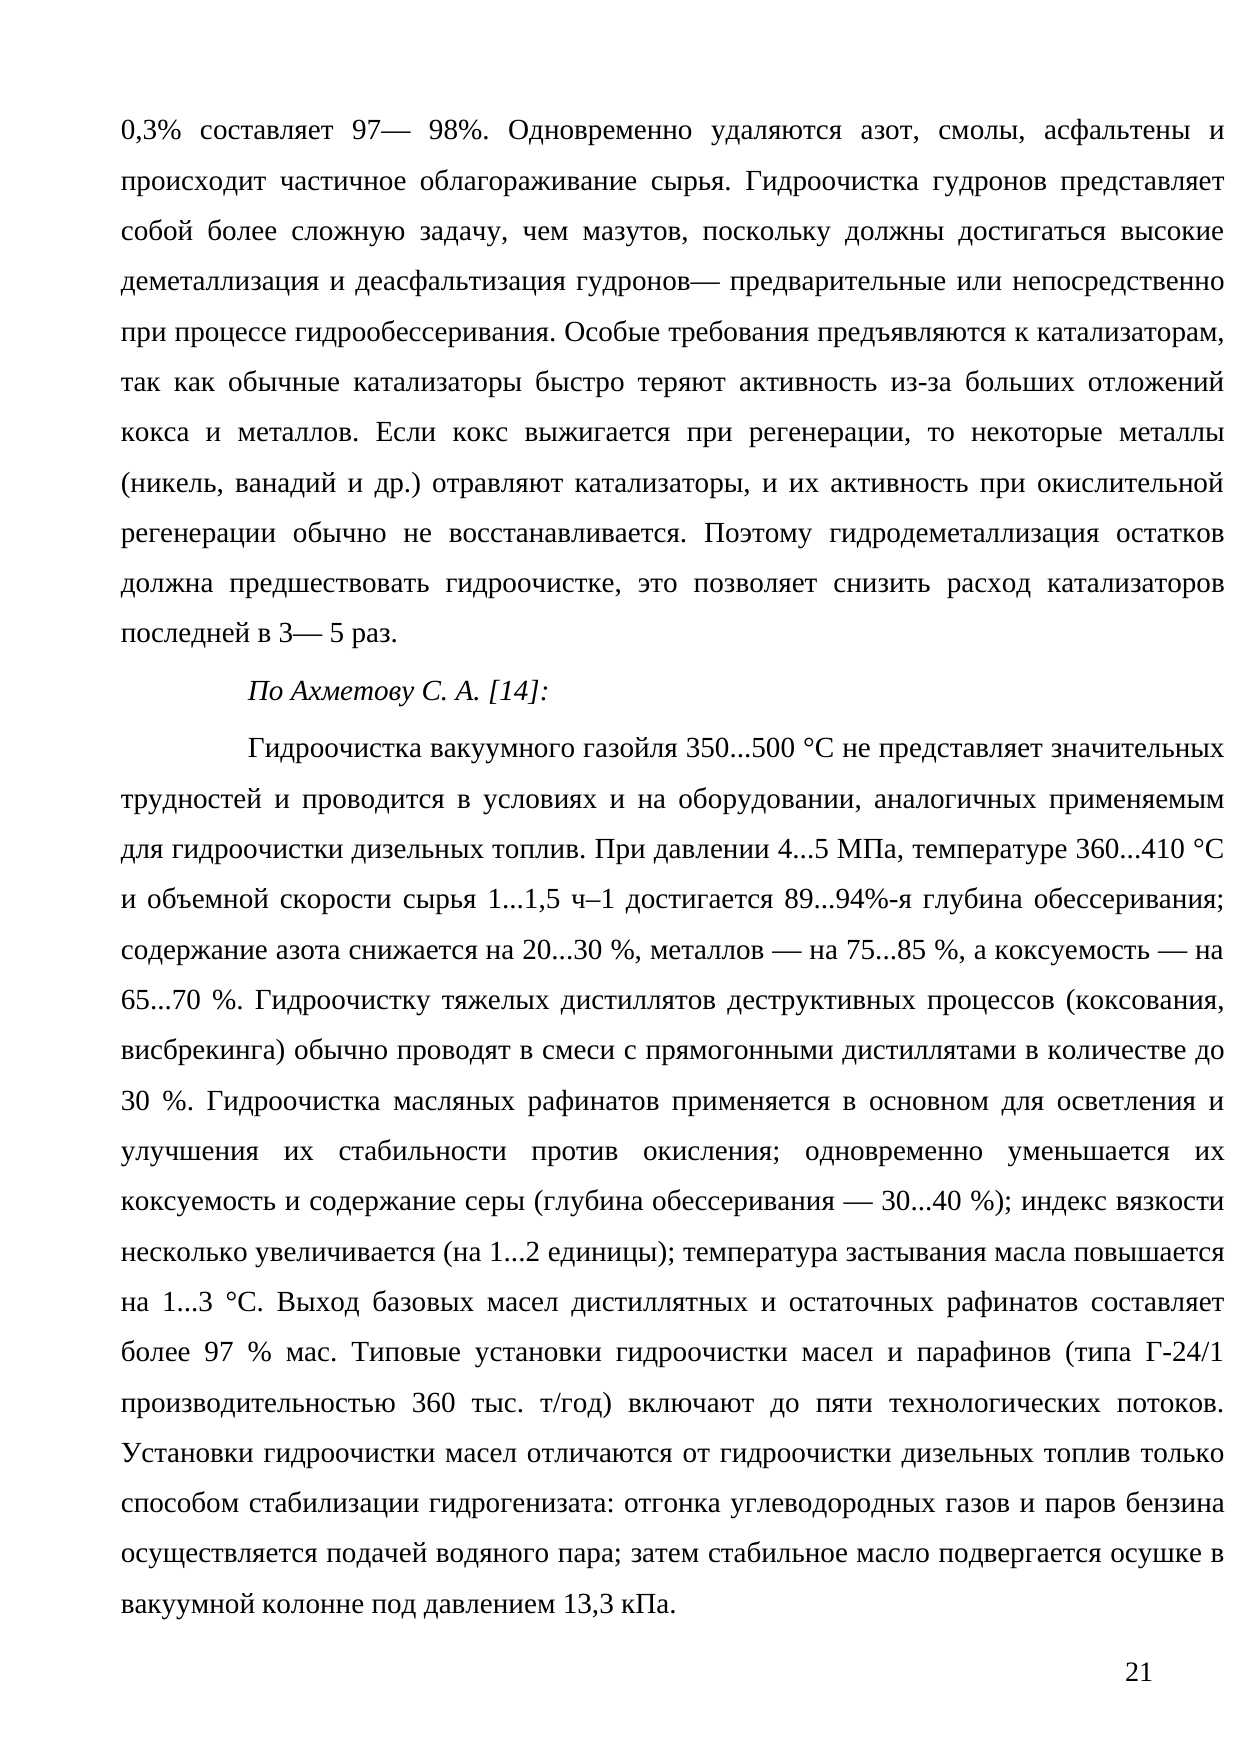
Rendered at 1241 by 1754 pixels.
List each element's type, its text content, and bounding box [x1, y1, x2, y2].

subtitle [121, 112, 1226, 649]
subtitle По Ахметову С. А. [14]: [121, 673, 1226, 707]
subtitle Гидроочистка вакуумного газойля 350...500 °С не представляет значительных трудностей и проводится в условиях и на оборудовании, аналогичных применяемым для гидроочистки дизельных топлив. При давлении 4...5 МПа, температуре 360...410 °С и объемной скорости сырья 1...1,5 ч–1 достигается 89...94%-я глубина обессеривания; содержание азота снижается на 20...30 %, металлов — на 75...85 %, а коксуемость — на 65...70 %. Гидроочистку тяжелых дистиллятов деструктивных процессов (коксования, висбрекинга) обычно проводят в смеси с прямогонными дистиллятами в количестве до 30 %. Гидроочистка масляных рафинатов применяется в основном для осветления и улучшения их стабильности против окисления; одновременно уменьшается их коксуемость и содержание серы (глубина обессеривания — 30...40 %); индекс вязкости несколько увеличивается (на 1...2 единицы); температура застывания масла повышается на 1...3 °С. Выход базовых масел дистиллятных и остаточных рафинатов составляет более 97 % мас. Типовые установки гидроочистки масел и парафинов (типа Г-24/1 производительностью 360 тыс. т/год) включают до пяти технологических потоков. Установки гидроочистки масел отличаются от гидроочистки дизельных топлив только способом стабилизации гидрогенизата: отгонка углеводородных газов и паров бензина осуществляется подачей водяного пара; затем стабильное масло подвергается осушке в вакуумной колонне под давлением 13,3 кПа. [121, 731, 1226, 1619]
